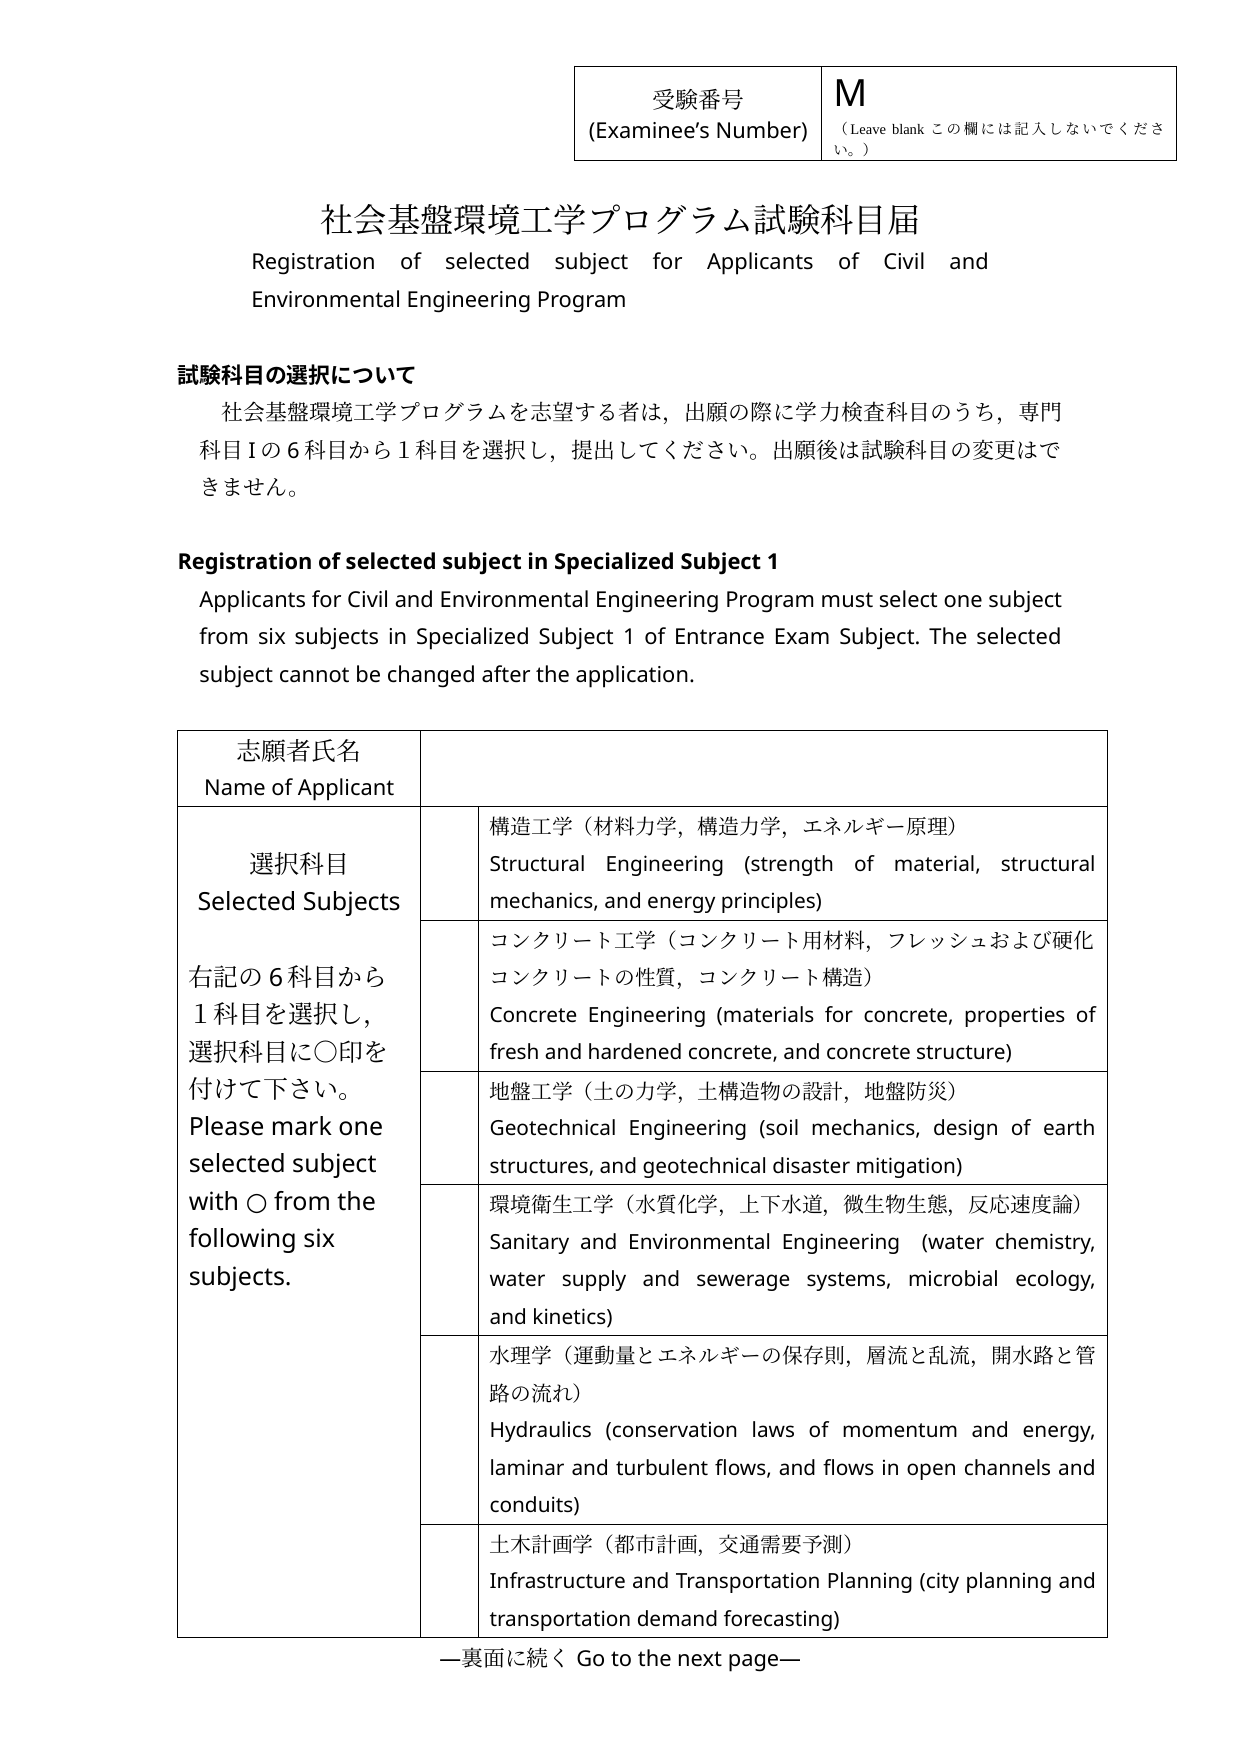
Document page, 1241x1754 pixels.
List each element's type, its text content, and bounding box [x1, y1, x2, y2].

table_header M （Leave blankこの欄には記入しないでください。） [822, 67, 1176, 159]
table_cell 土木計画学（都市計画，交通需要予測） Infrastructure and Transportation Planning (city planning and transportation demand forecasting) [479, 1525, 1107, 1637]
table_header 志願者氏名 Name of Applicant [178, 731, 420, 806]
table_header [421, 731, 1107, 806]
table_cell [421, 1185, 478, 1335]
table_cell 構造工学（材料力学，構造力学，エネルギー原理） Structural Engineering (strength of material, structural mechanics, and energy principles) [479, 807, 1107, 919]
table_cell 水理学（運動量とエネルギーの保存則，層流と乱流，開水路と管路の流れ） Hydraulics (conservation laws of momentum and energy, laminar and turbulent flows, and flows in open channels and conduits) [479, 1336, 1107, 1524]
text 社会基盤環境工学プログラム試験科目届 [177, 194, 1063, 242]
table_header 受験番号 (Examinee’s Number) [575, 67, 821, 159]
table_cell コンクリート工学（コンクリート用材料，フレッシュおよび硬化コンクリートの性質，コンクリート構造） Concrete Engineering (materials for concrete, properties of fresh and hardened concrete, and concrete structure) [479, 921, 1107, 1071]
text Registration of selected subject in Specialized Subject 1 [177, 542, 1063, 580]
table_cell [421, 1072, 478, 1184]
text Registration of selected subject for Applicants of Civil and Environmental Engineering Program [251, 242, 989, 317]
text ―裏面に続く Go to the next page― [177, 1638, 1063, 1676]
text Applicants for Civil and Environmental Engineering Program must select one subject from six subjects in Specialized Subject 1 of Entrance Exam Subject. The selected subject cannot be changed after the application. [199, 580, 1063, 692]
table_cell 地盤工学（土の力学，土構造物の設計，地盤防災） Geotechnical Engineering (soil mechanics, design of earth structures, and geotechnical disaster mitigation) [479, 1072, 1107, 1184]
table_cell [421, 1525, 478, 1637]
table_cell 選択科目 Selected Subjects 右記の6科目から１科目を選択し，選択科目に○印を付けて下さい。 Please mark one selected subject with ○ from the following six subjects. [178, 807, 420, 1637]
table_cell [421, 807, 478, 919]
table_cell [421, 921, 478, 1071]
table_cell [421, 1336, 478, 1524]
text 試験科目の選択について [177, 355, 1063, 392]
text 社会基盤環境工学プログラムを志望する者は，出願の際に学力検査科目のうち，専門科目Iの6科目から１科目を選択し，提出してください。出願後は試験科目の変更はできません。 [199, 392, 1063, 505]
table_cell 環境衛生工学（水質化学，上下水道，微生物生態，反応速度論） Sanitary and Environmental Engineering (water chemistry, water supply and sewerage systems, microbial ecology, and kinetics) [479, 1185, 1107, 1335]
